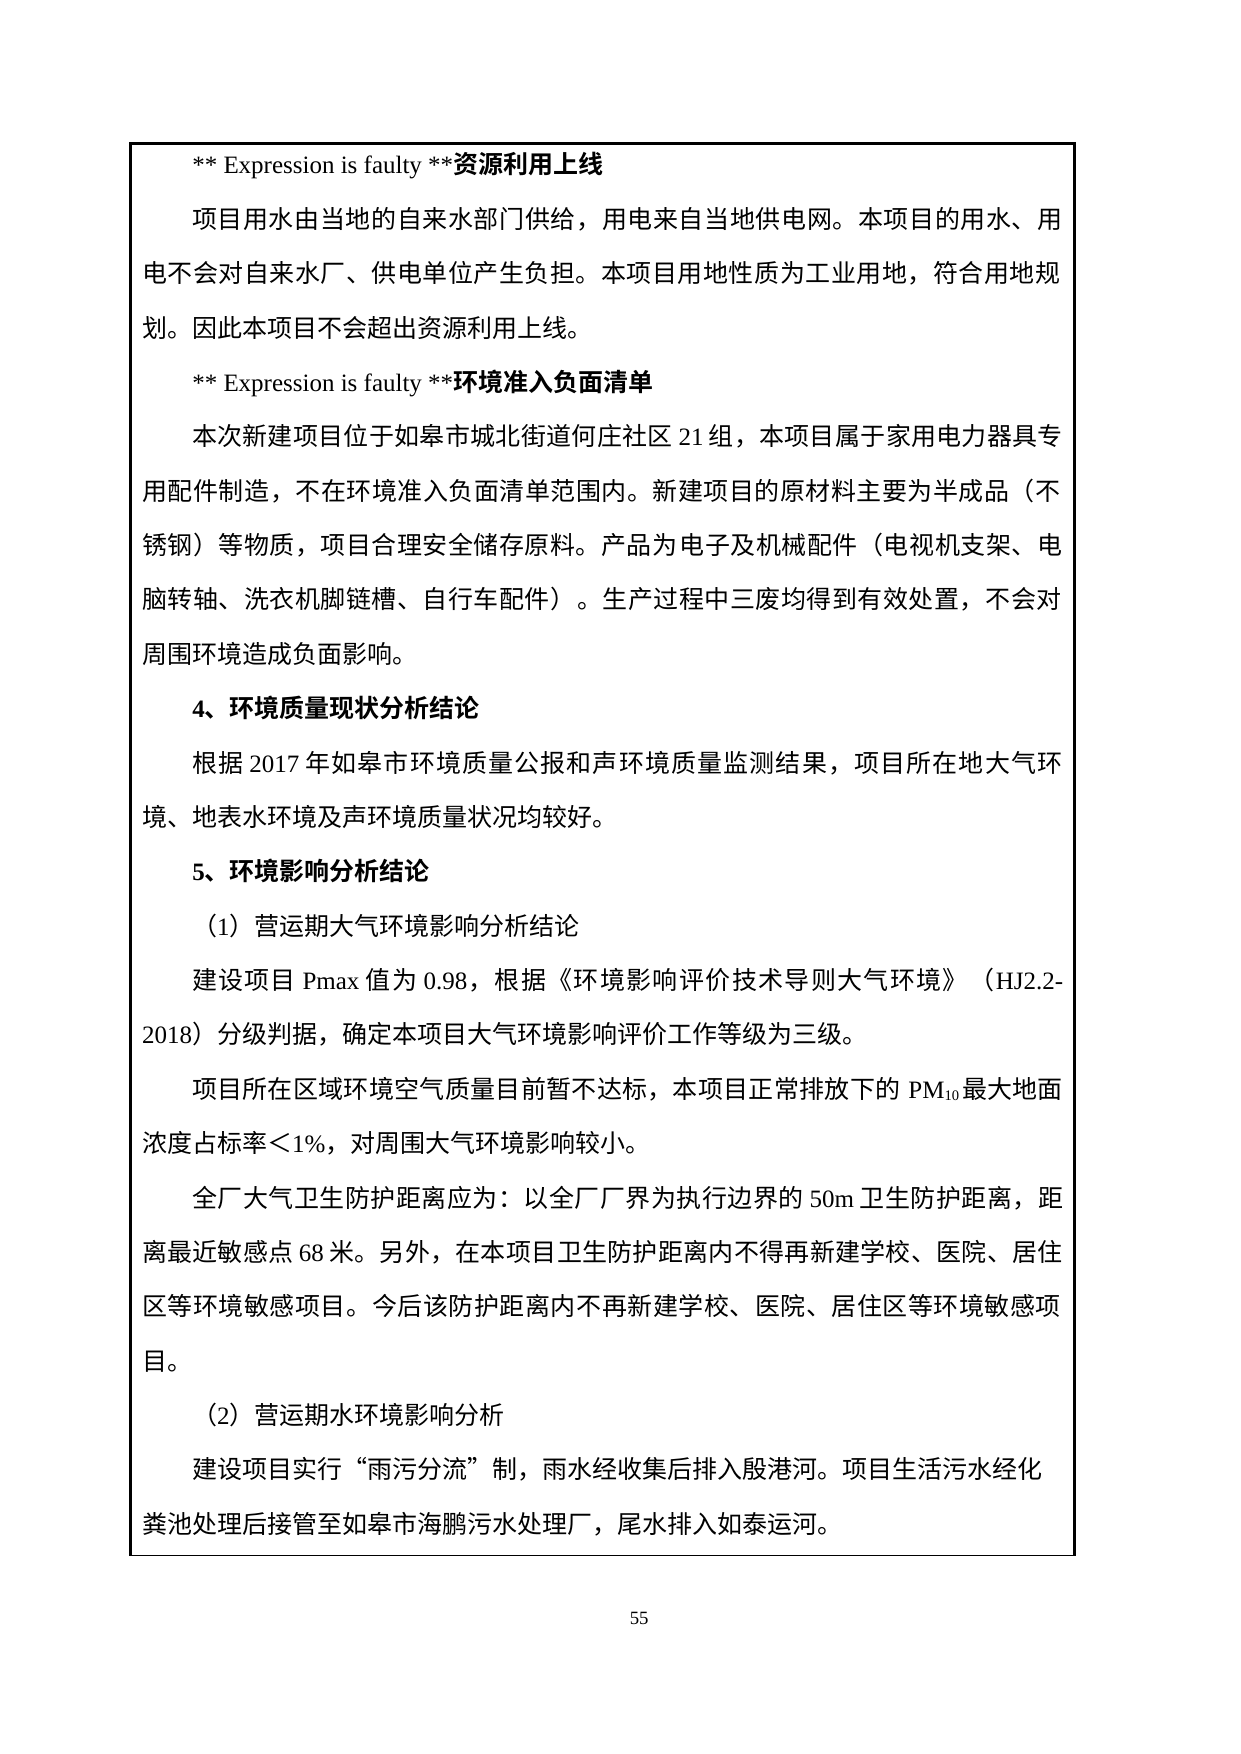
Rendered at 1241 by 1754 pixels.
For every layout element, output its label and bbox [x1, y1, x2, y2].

table_header [132, 145, 1073, 1555]
